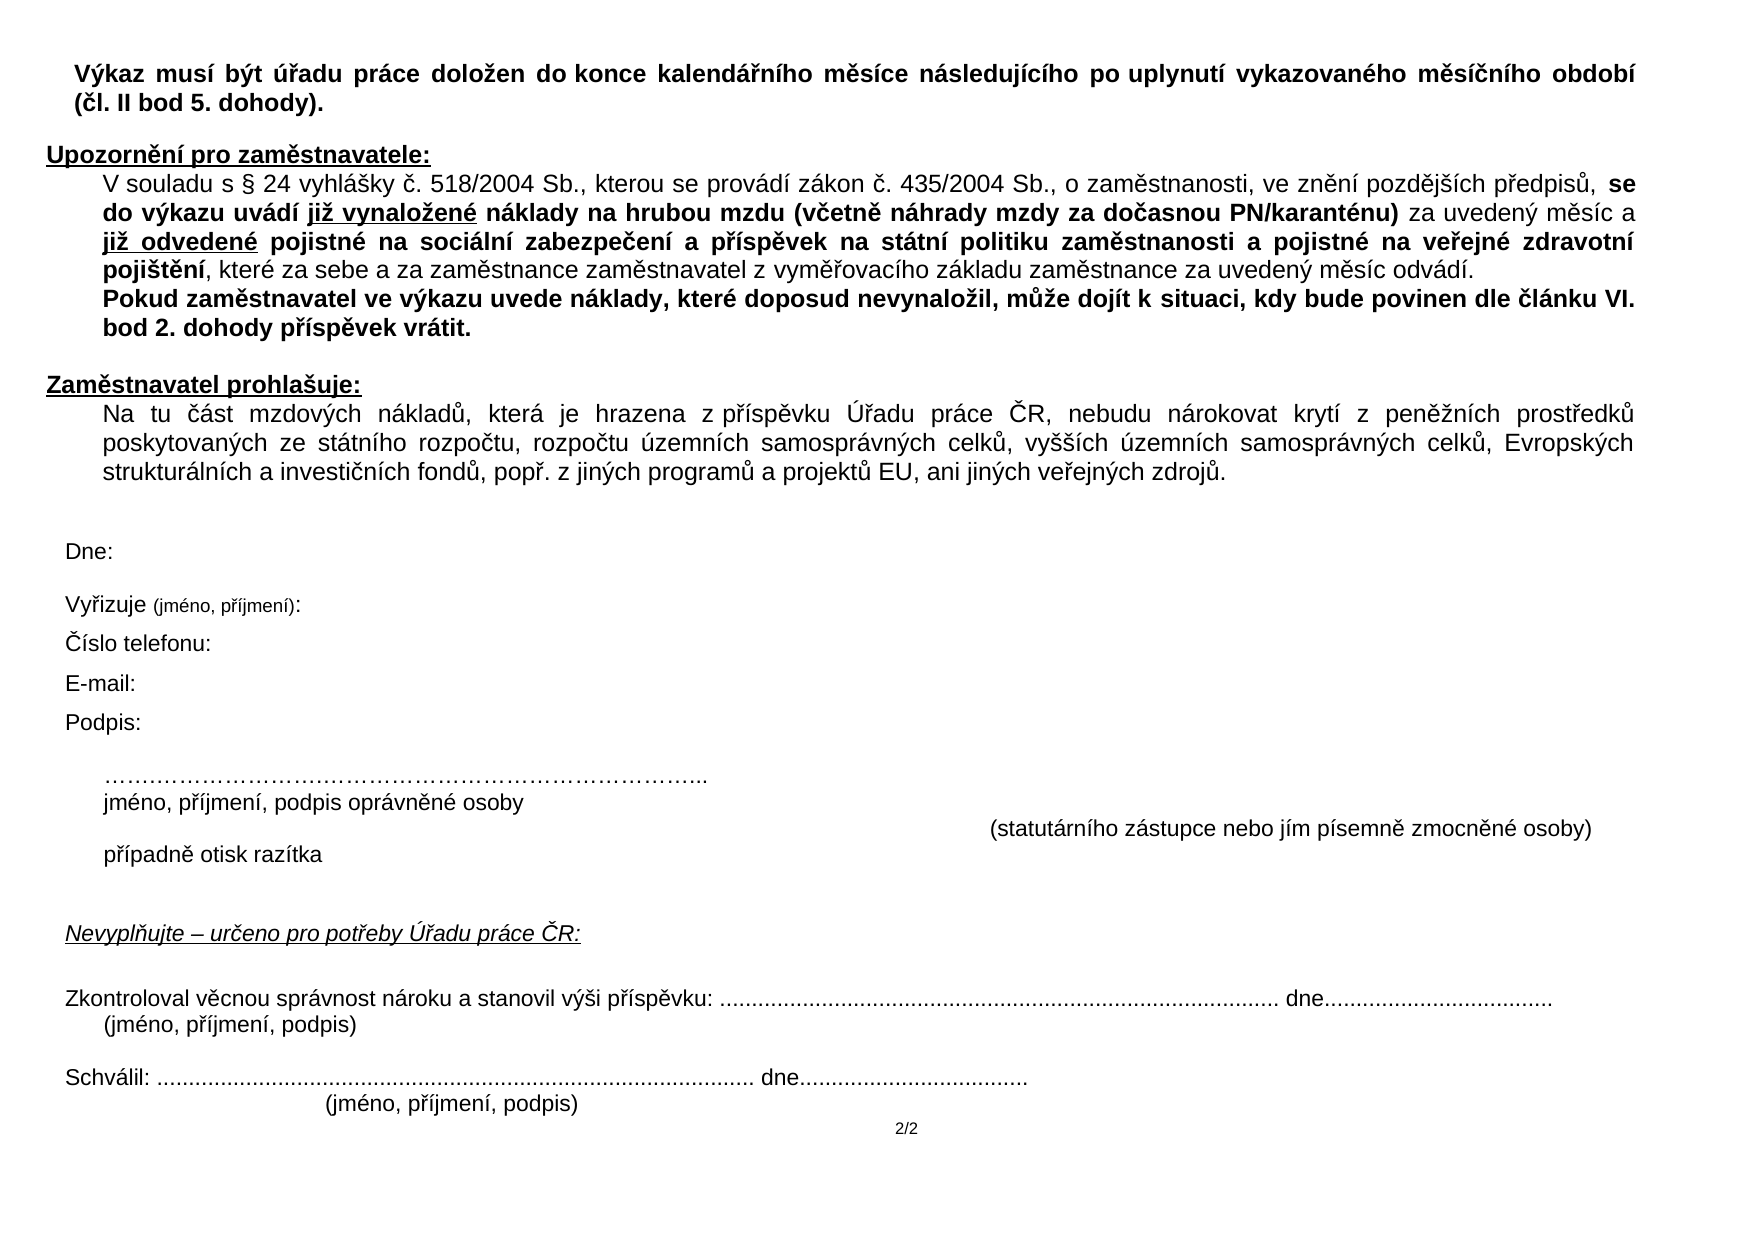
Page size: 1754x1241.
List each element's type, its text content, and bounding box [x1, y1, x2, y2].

text Zaměstnavatel prohlašuje: [46, 371, 1636, 399]
text Na tu část mzdových nákladů, která je hrazena z příspěvku Úřadu práce ČR, nebudu nárokovat krytí z peněžních prostředků poskytovaných ze státního rozpočtu, rozpočtu územních samosprávných celků, vyšších územních samosprávných celků, Evropských strukturálních a investičních fondů, popř. z jiných programů a projektů EU, ani jiných veřejných zdrojů. [102, 399, 1636, 486]
text (statutárního zástupce nebo jím písemně zmocněné osoby) [877, 815, 1636, 841]
text Schválil: .............................................................................................. dne.................................... [46, 1064, 1636, 1090]
text V souladu s § 24 vyhlášky č. 518/2004 Sb., kterou se provádí zákon č. 435/2004 Sb., o zaměstnanosti, ve znění pozdějších předpisů, se do výkazu uvádí již vynaložené náklady na hrubou mzdu (včetně náhrady mzdy za dočasnou PN/karanténu) za uvedený měsíc a již odvedené pojistné na sociální zabezpečení a příspěvek na státní politiku zaměstnanosti a pojistné na veřejné zdravotní pojištění, které za sebe a za zaměstnance zaměstnavatel z vyměřovacího základu zaměstnance za uvedený měsíc odvádí. [102, 169, 1636, 284]
text Pokud zaměstnavatel ve výkazu uvede náklady, které doposud nevynaložil, může dojít k situaci, kdy bude povinen dle článku VI. bod 2. dohody příspěvek vrátit. [102, 284, 1636, 342]
text …….………………….…………………………………………... [46, 762, 1636, 788]
text Číslo telefonu: [46, 630, 1636, 657]
text E-mail: [46, 670, 1636, 696]
text Upozornění pro zaměstnavatele: [46, 141, 1636, 169]
text (jméno, příjmení, podpis) [194, 1090, 1636, 1117]
text Nevyplňujte – určeno pro potřeby Úřadu práce ČR: [46, 920, 1636, 947]
text Podpis: [46, 709, 1636, 736]
text Dne: [65, 538, 1636, 564]
text jméno, příjmení, podpis oprávněné osoby [65, 788, 1636, 815]
text Vyřizuje (jméno, příjmení): [46, 591, 1636, 617]
text Zkontroloval věcnou správnost nároku a stanovil výši příspěvku: ........................................................................................ dne.................................... [46, 985, 1636, 1011]
text (jméno, příjmení, podpis) [46, 1011, 1636, 1038]
text Výkaz musí být úřadu práce doložen do konce kalendářního měsíce následujícího po uplynutí vykazovaného měsíčního období (čl. II bod 5. dohody). [74, 59, 1636, 117]
text případně otisk razítka [46, 841, 1636, 867]
